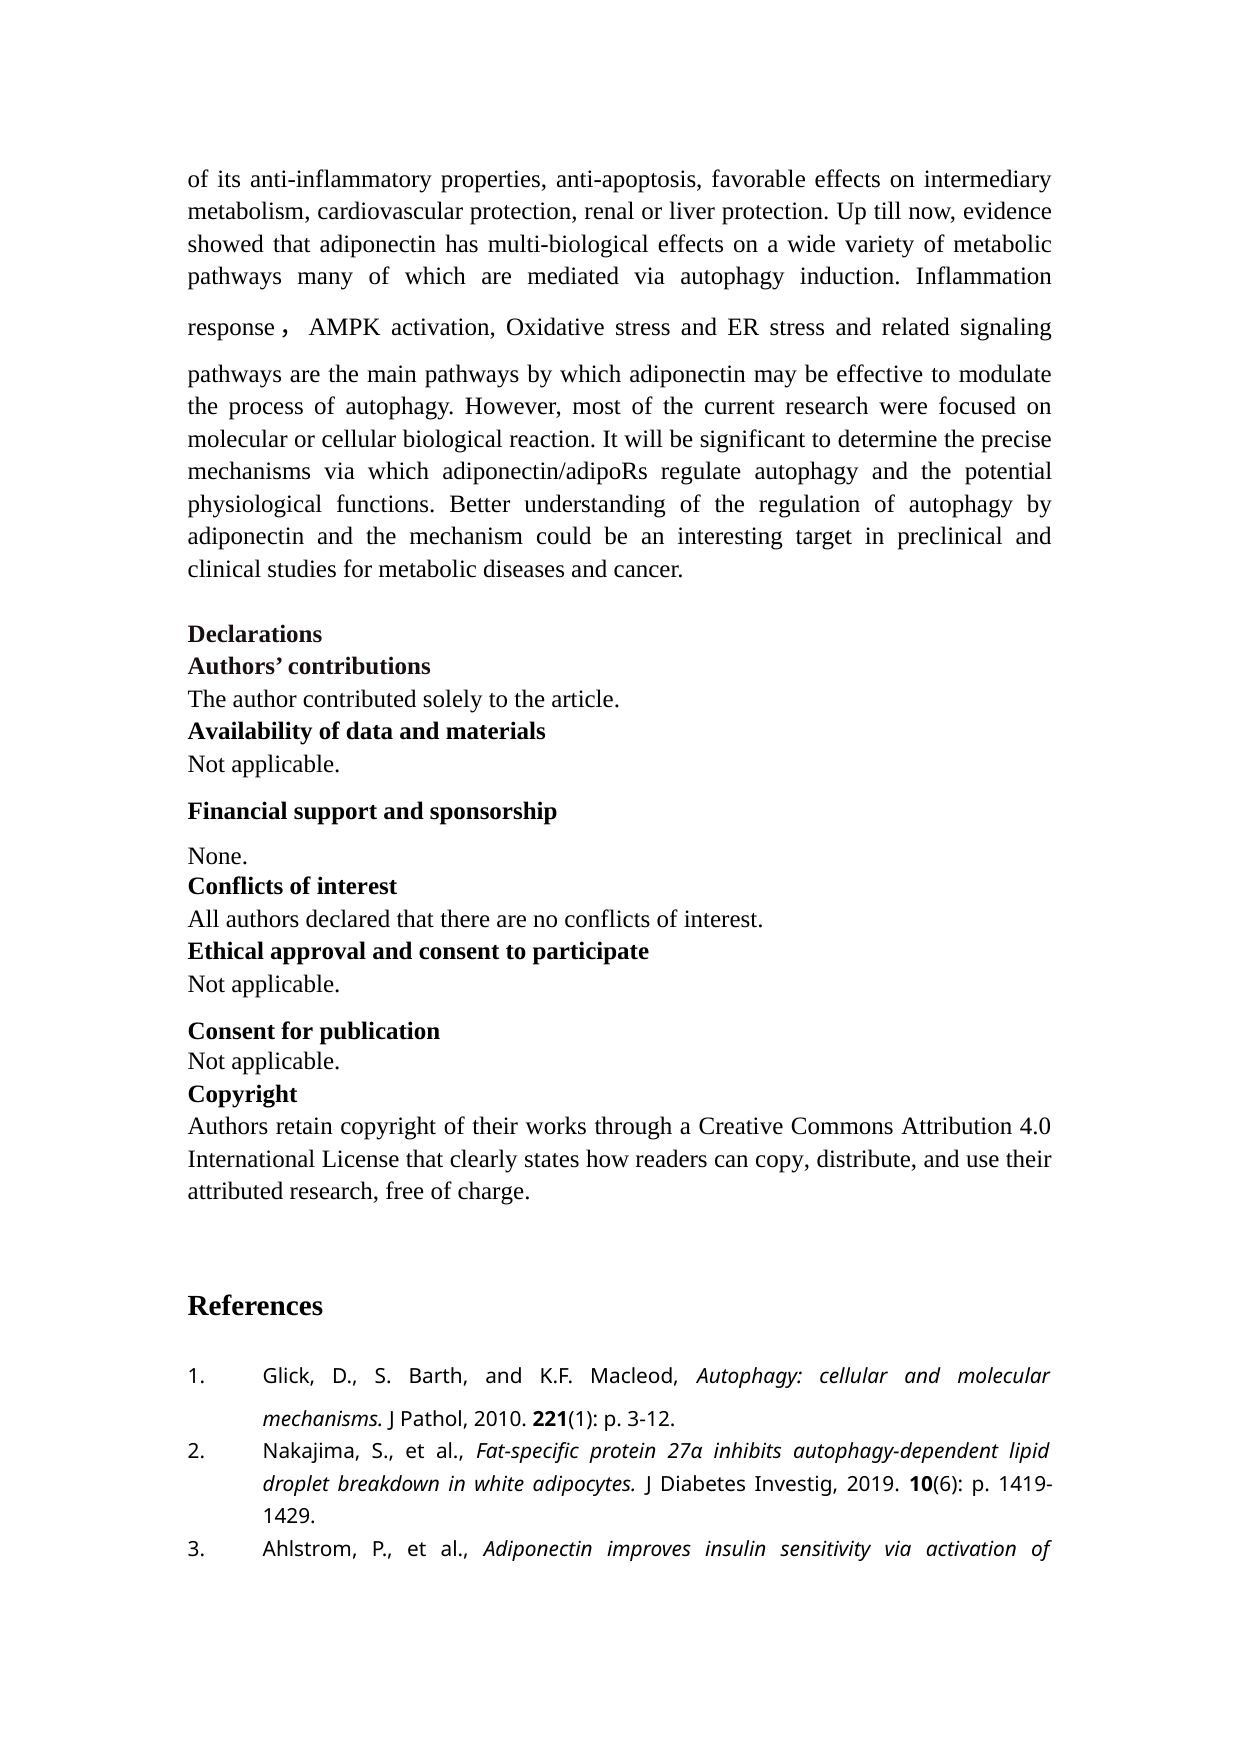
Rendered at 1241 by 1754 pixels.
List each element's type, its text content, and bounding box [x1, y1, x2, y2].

text 1. Glick, D., S. Barth, and K.F. Macleod, Autophagy: cellular and molecular mechanisms. J Pathol, 2010. 221(1): p. 3-12. [187, 1337, 1053, 1434]
text Ethical approval and consent to participate [187, 934, 1053, 967]
text 2. Nakajima, S., et al., Fat-specific protein 27α inhibits autophagy-dependent lipid droplet breakdown in white adipocytes. J Diabetes Investig, 2019. 10(6): p. 1419-1429. [187, 1434, 1053, 1532]
text Authors retain copyright of their works through a Creative Commons Attribution 4.0 International License that clearly states how readers can copy, distribute, and use their attributed research, free of charge. [187, 1109, 1053, 1207]
text Consent for publication [187, 1016, 1053, 1044]
text Declarations [187, 617, 1053, 649]
text Authors’ contributions [187, 649, 1053, 682]
text All authors declared that there are no conflicts of interest. [187, 902, 1053, 934]
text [187, 162, 1053, 584]
text Not applicable. [187, 967, 1053, 999]
text Conflicts of interest [187, 869, 1053, 902]
text The author contributed solely to the article. [187, 682, 1053, 714]
text None. [187, 841, 1053, 869]
text References [187, 1272, 1053, 1337]
text Not applicable. [187, 1044, 1053, 1077]
text Copyright [187, 1077, 1053, 1109]
text Not applicable. [187, 747, 1053, 779]
text Financial support and sponsorship [187, 796, 1053, 824]
text Availability of data and materials [187, 714, 1053, 747]
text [187, 1532, 1053, 1564]
